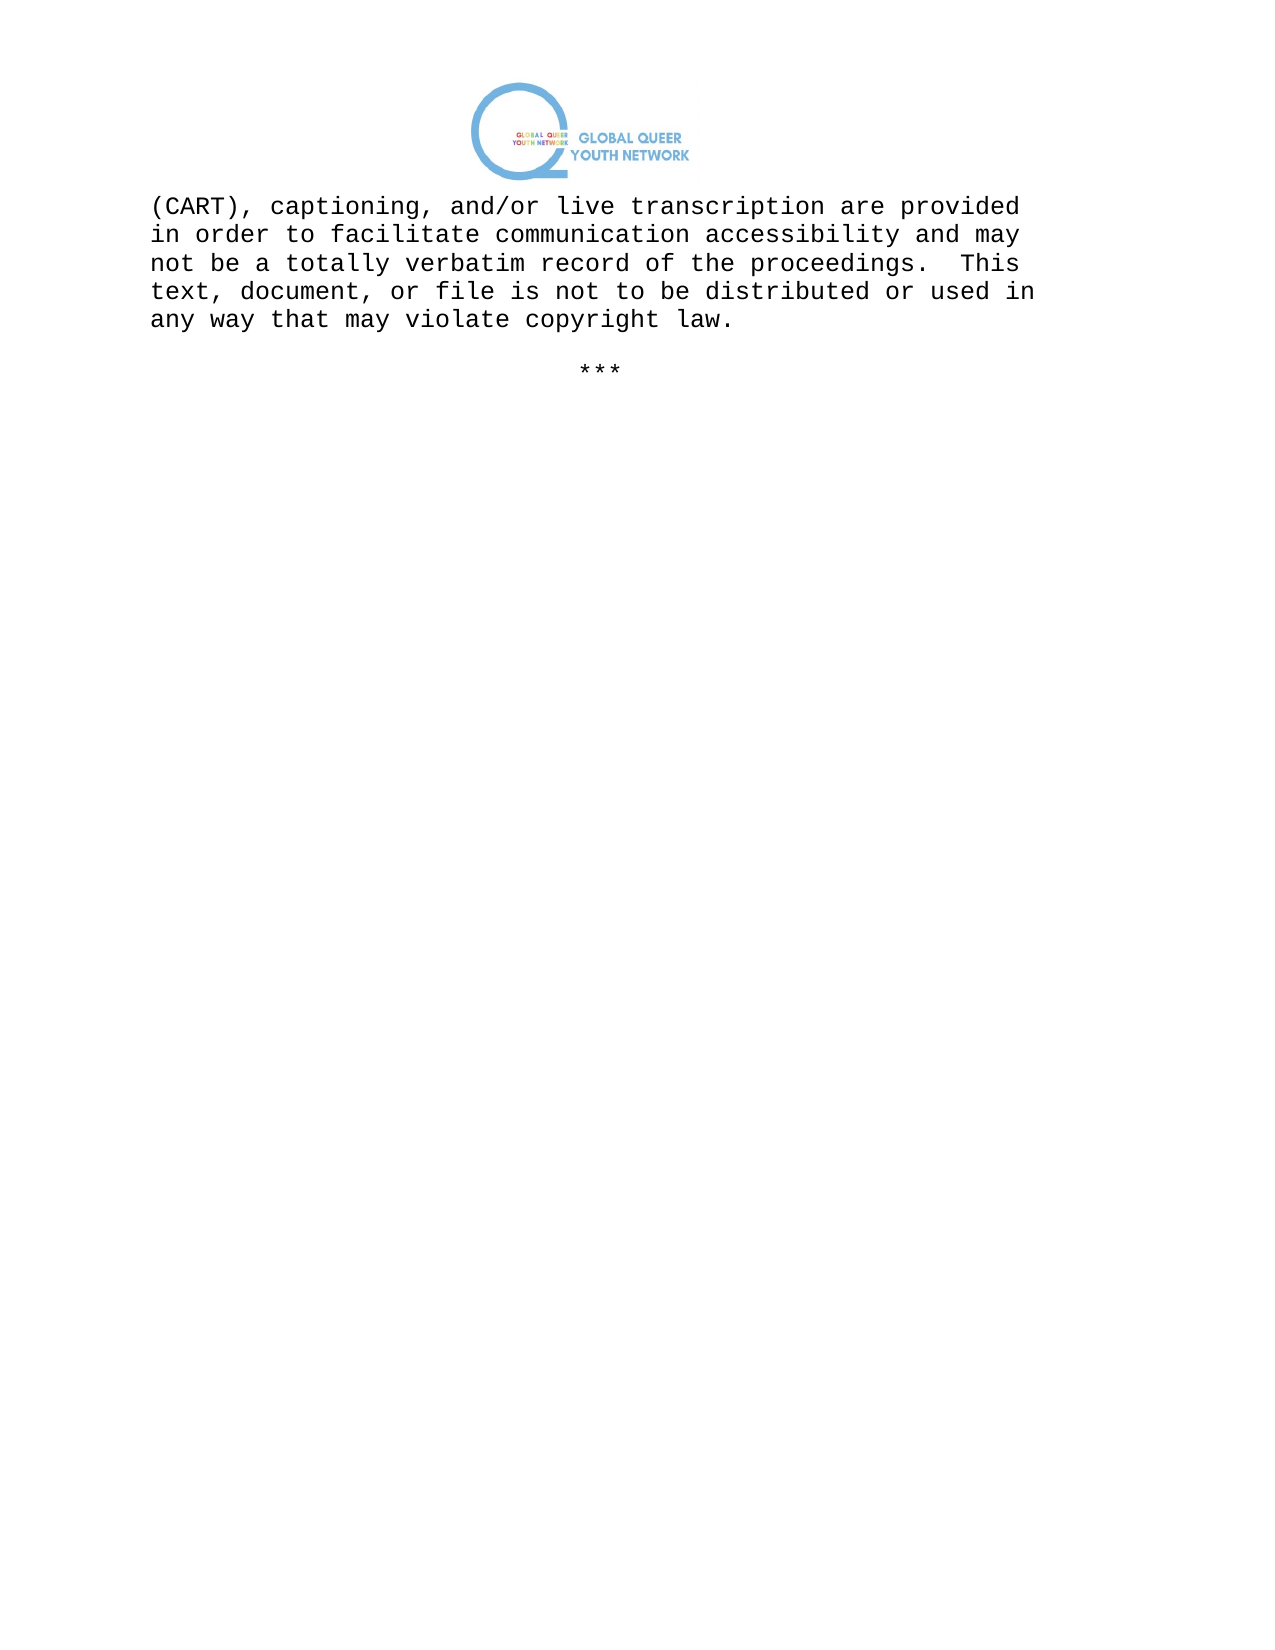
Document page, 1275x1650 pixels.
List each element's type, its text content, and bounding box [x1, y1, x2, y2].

text *** [150, 335, 1050, 390]
picture [454, 75, 701, 194]
